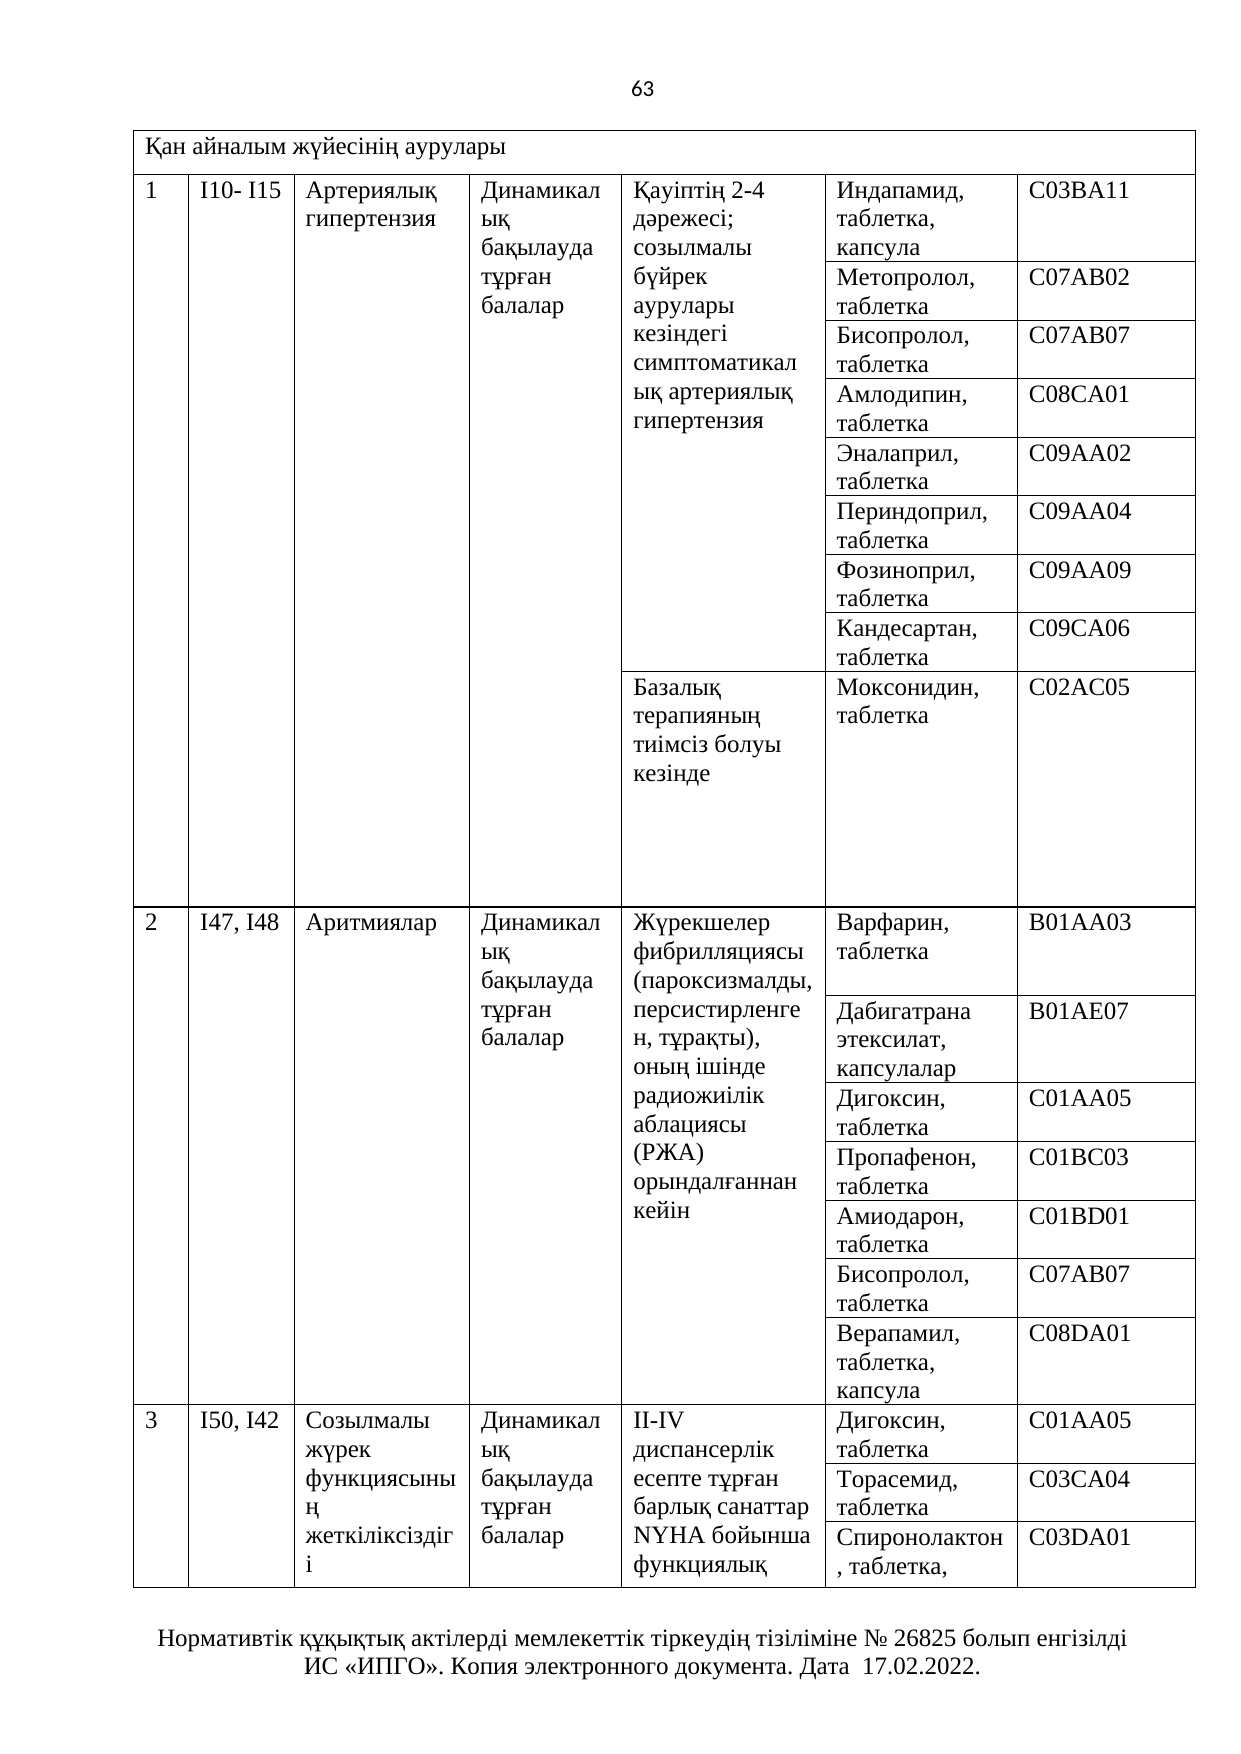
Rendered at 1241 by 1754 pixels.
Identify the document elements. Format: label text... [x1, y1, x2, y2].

table_cell Метопролол, таблетка [826, 262, 1017, 319]
table_cell Пропафенон, таблетка [826, 1142, 1017, 1200]
table_cell Базалық терапияның тиімсіз болуы кезінде [622, 672, 825, 906]
table_cell Амиодарон, таблетка [826, 1201, 1017, 1258]
table_cell Созылмалы жүрек функциясының жеткіліксіздігі [295, 1405, 469, 1587]
table_cell Индапамид, таблетка, капсула [826, 175, 1017, 261]
table_cell C09AA04 [1018, 496, 1195, 554]
table_cell C08CA01 [1018, 379, 1195, 437]
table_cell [826, 1522, 1017, 1587]
table_cell Моксонидин, таблетка [826, 672, 1017, 906]
table_cell C09AA02 [1018, 438, 1195, 495]
table_cell Фозиноприл, таблетка [826, 555, 1017, 612]
table_cell Артериялық гипертензия [295, 175, 469, 906]
table_cell Бисопролол, таблетка [826, 321, 1017, 378]
table_cell C08DA01 [1018, 1318, 1195, 1404]
table_cell C07AB02 [1018, 262, 1195, 319]
table_cell C09CA06 [1018, 613, 1195, 671]
table_cell Кандесартан, таблетка [826, 613, 1017, 671]
table_cell Бисопролол, таблетка [826, 1259, 1017, 1317]
table_cell I47, I48 [189, 908, 294, 1404]
table_cell B01AA03 [1018, 908, 1195, 995]
table_cell C07AB07 [1018, 321, 1195, 378]
table_cell Қан айналым жүйесінің аурулары [134, 131, 1195, 174]
table_cell Динамикалық бақылауда тұрған балалар [470, 175, 621, 906]
table_cell C01AA05 [1018, 1083, 1195, 1141]
table_cell 1 [134, 175, 188, 906]
table_cell C03BA11 [1018, 175, 1195, 261]
table_cell Дигоксин, таблетка [826, 1405, 1017, 1463]
table_cell C01AA05 [1018, 1405, 1195, 1463]
table_cell C01BD01 [1018, 1201, 1195, 1258]
table_cell ІІ-ІV диспансерлік есепте тұрған барлық санаттар NYHA бойынша функциялық кластар, оның ішінде дилатациялық кардиомиопатия және артериялық гипертензиямен және жүректің ишемиялық ауруларымен байланысты емес созылмалы жүрек функциясының жеткіліксіздігінің басқа да себептері [622, 1405, 825, 1587]
table_cell 2 [134, 908, 188, 1404]
table_cell Эналаприл, таблетка [826, 438, 1017, 495]
table_cell Торасемид, таблетка [826, 1464, 1017, 1521]
table_cell Динамикалық бақылауда тұрған балалар [470, 1405, 621, 1587]
table_cell Дабигатрана этексилат, капсулалар [826, 996, 1017, 1082]
table_cell C01BC03 [1018, 1142, 1195, 1200]
table_cell Верапамил, таблетка, капсула [826, 1318, 1017, 1404]
table_cell Динамикалық бақылауда тұрған балалар [470, 908, 621, 1404]
table_cell I50, I42 [189, 1405, 294, 1587]
table_cell I10- I15 [189, 175, 294, 906]
table_cell 3 [134, 1405, 188, 1587]
table_cell Амлодипин, таблетка [826, 379, 1017, 437]
table_cell Дигоксин, таблетка [826, 1083, 1017, 1141]
table_cell Жүрекшелер фибрилляциясы (пароксизмалды, персистирленген, тұрақты), оның ішінде радиожиілік аблациясы (РЖА) орындалғаннан кейін [622, 908, 825, 1404]
table_cell C07AB07 [1018, 1259, 1195, 1317]
table_cell Варфарин, таблетка [826, 908, 1017, 995]
table_cell C03DA01 [1018, 1522, 1195, 1587]
table_cell B01AE07 [1018, 996, 1195, 1082]
table_cell Аритмиялар [295, 908, 469, 1404]
table_cell Қауіптің 2-4 дәрежесі; созылмалы бүйрек аурулары кезіндегі симптоматикалық артериялық гипертензия [622, 175, 825, 671]
table_cell C02AC05 [1018, 672, 1195, 906]
table_cell Периндоприл, таблетка [826, 496, 1017, 554]
table_cell C09AA09 [1018, 555, 1195, 612]
table_cell C03CA04 [1018, 1464, 1195, 1521]
